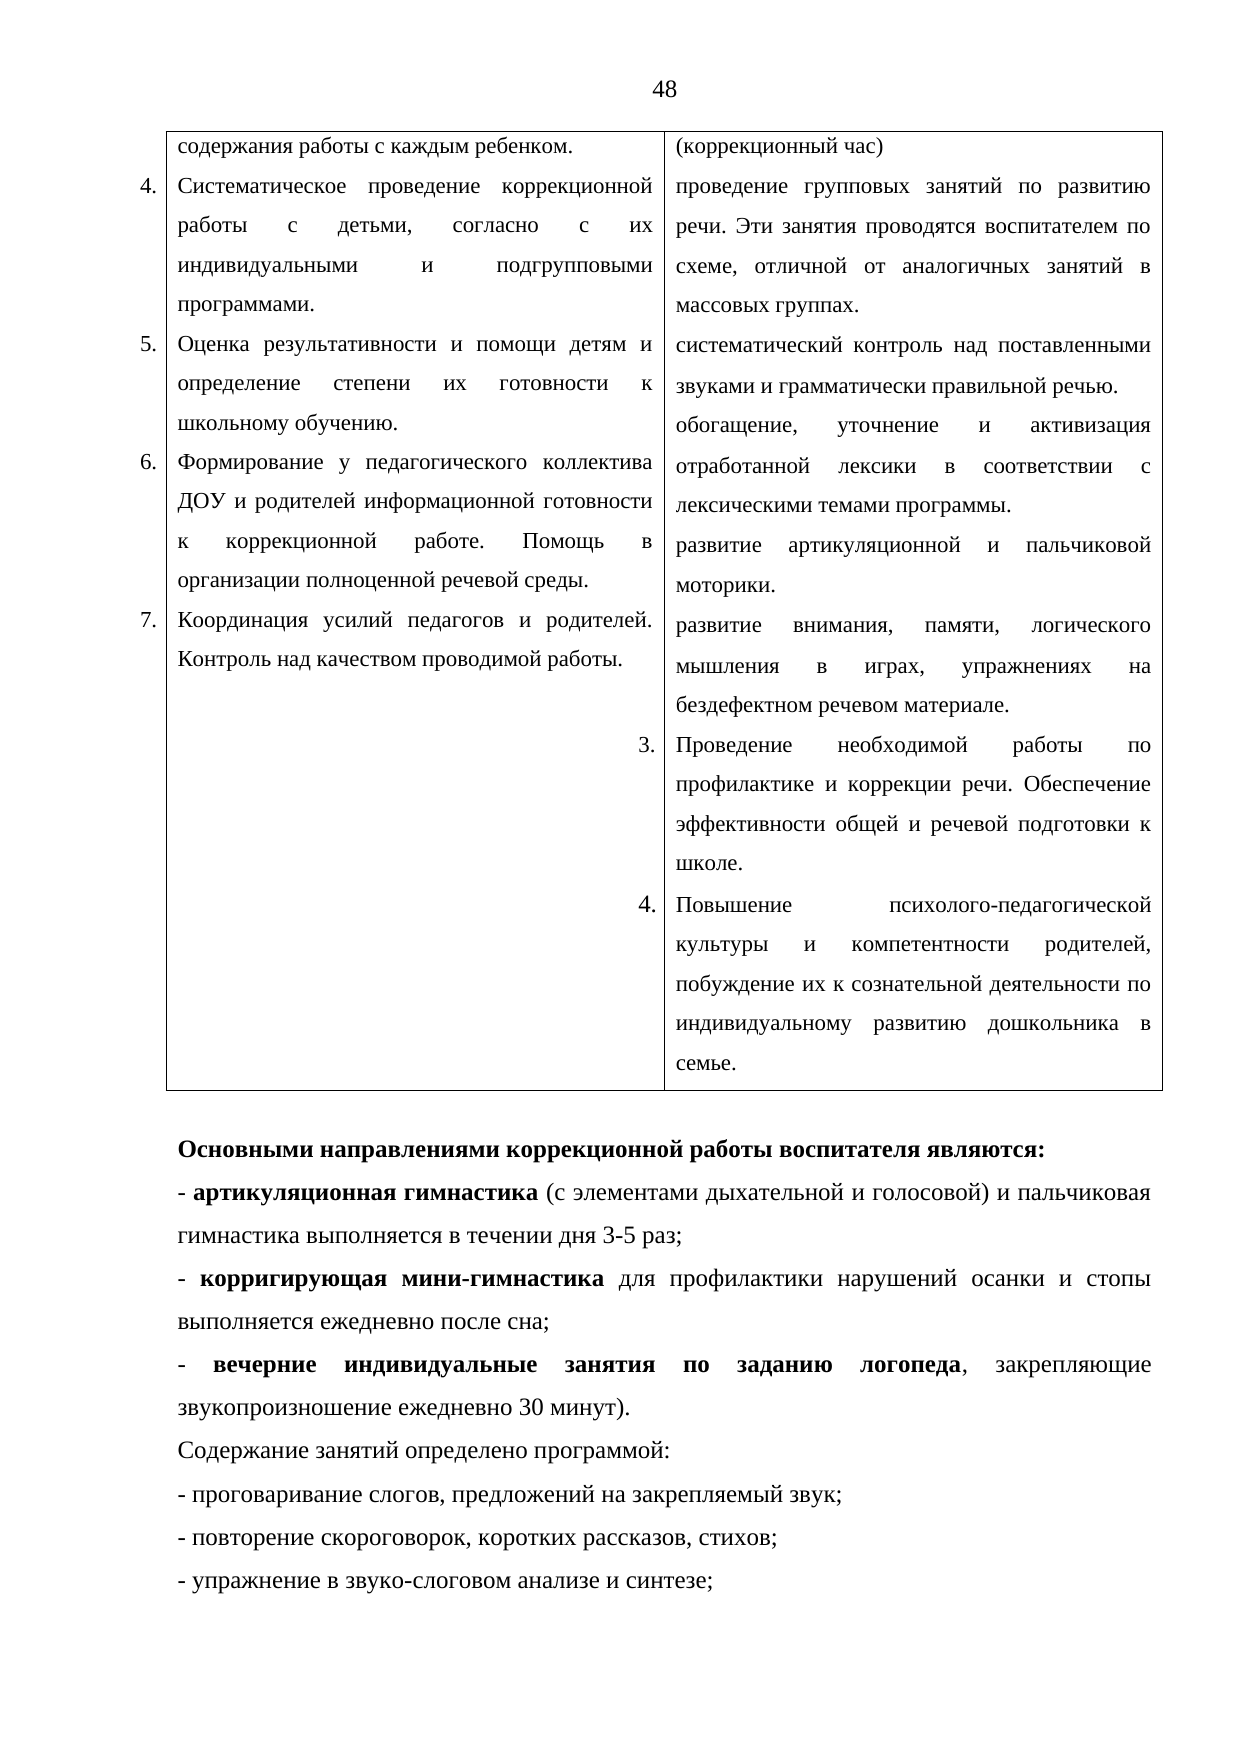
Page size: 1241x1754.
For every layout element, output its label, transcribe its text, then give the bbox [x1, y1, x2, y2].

text - вечерние индивидуальные занятия по заданию логопеда, закрепляющие звукопроизношение ежедневно 30 минут). [177, 1349, 1152, 1421]
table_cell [167, 132, 664, 1089]
text - упражнение в звуко-слоговом анализе и синтезе; [177, 1565, 1152, 1594]
text - проговаривание слогов, предложений на закрепляемый звук; [177, 1479, 1152, 1507]
text - корригирующая мини-гимнастика для профилактики нарушений осанки и стопы выполняется ежедневно после сна; [177, 1263, 1152, 1335]
text - артикуляционная гимнастика (с элементами дыхательной и голосовой) и пальчиковая гимнастика выполняется в течении дня 3-5 раз; [177, 1177, 1152, 1249]
text Содержание занятий определено программой: [177, 1436, 1152, 1464]
text - повторение скороговорок, коротких рассказов, стихов; [177, 1522, 1152, 1551]
text Основными направлениями коррекционной работы воспитателя являются: [177, 1134, 1152, 1162]
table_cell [665, 132, 1162, 1089]
